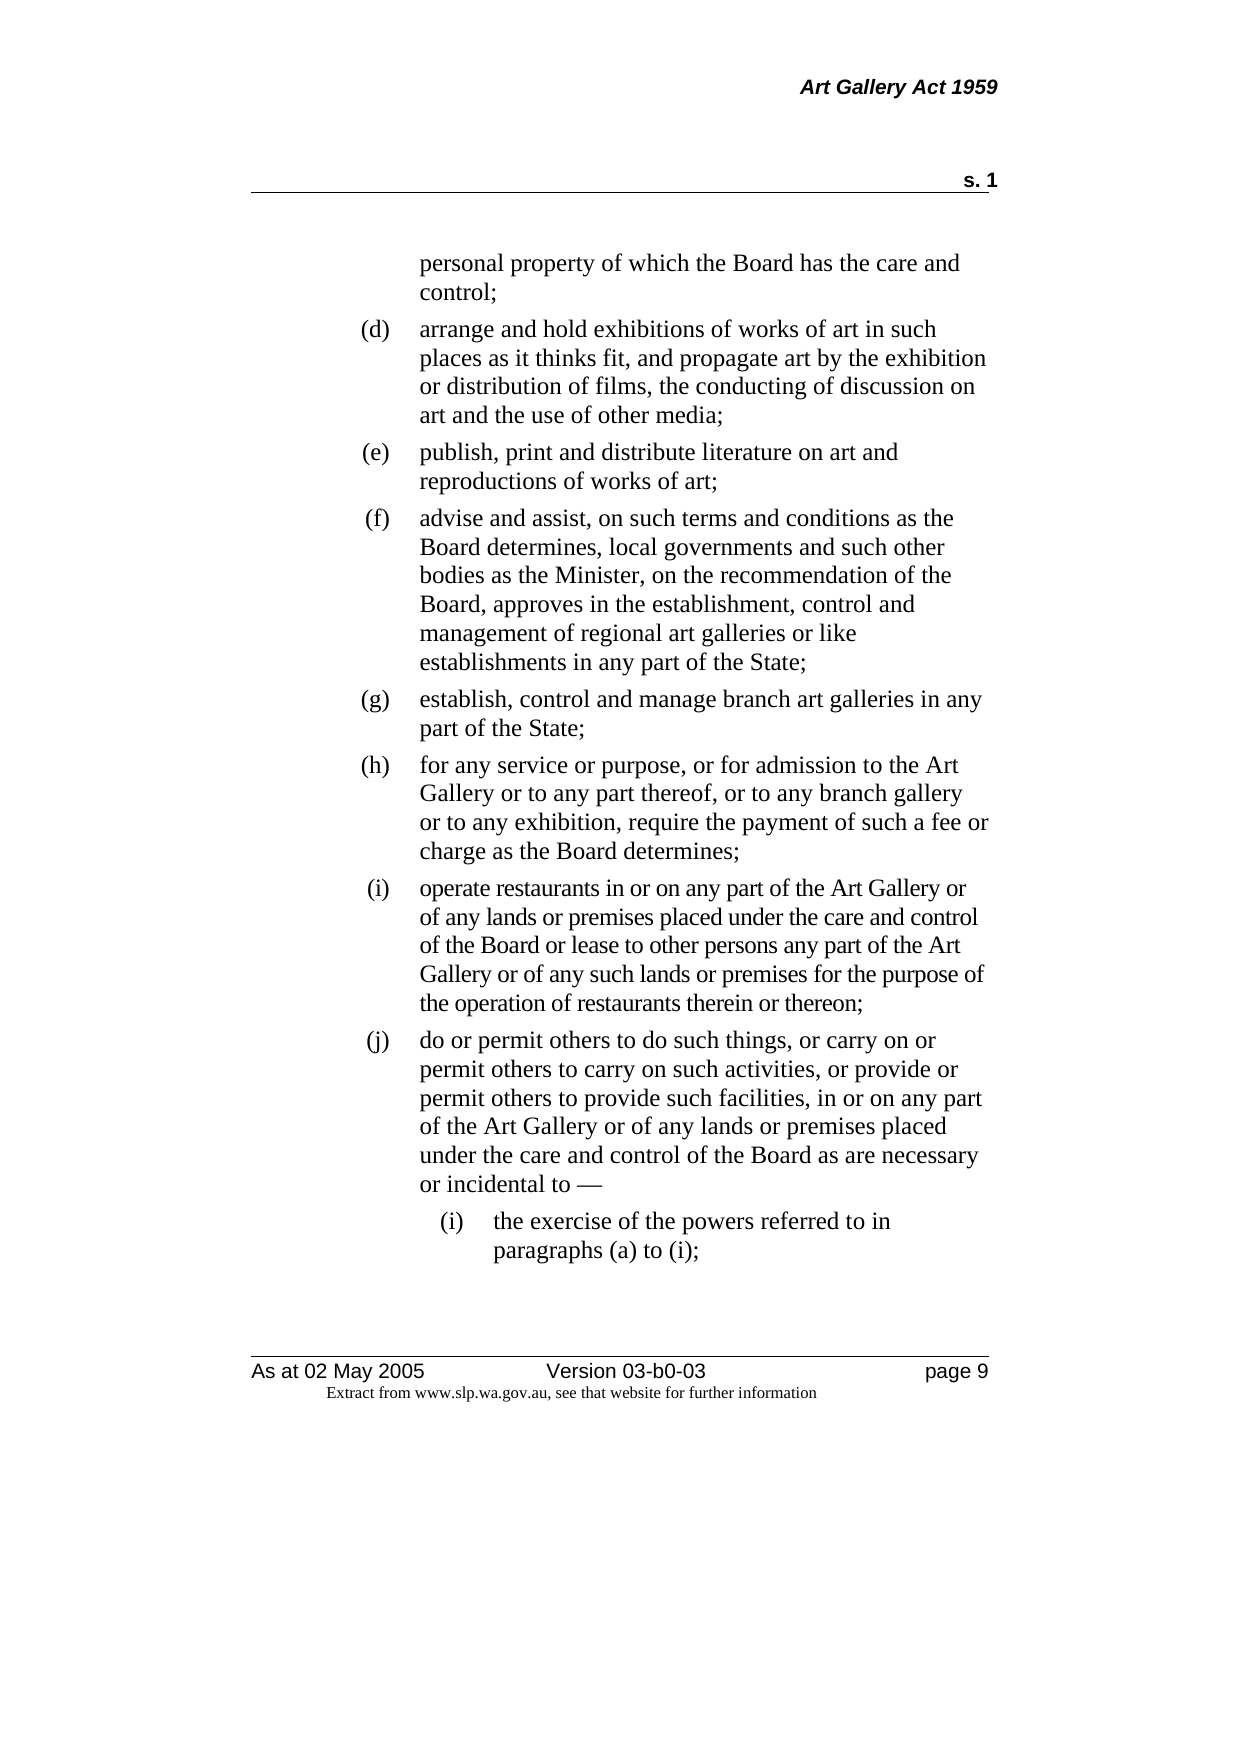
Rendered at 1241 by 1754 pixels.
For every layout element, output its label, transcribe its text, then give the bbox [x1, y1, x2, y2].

text (d) arrange and hold exhibitions of works of art in such places as it thinks fit, and propagate art by the exhibition or distribution of films, the conducting of discussion on art and the use of other media; [251, 314, 989, 429]
text (i) operate restaurants in or on any part of the Art Gallery or of any lands or premises placed under the care and control of the Board or lease to other persons any part of the Art Gallery or of any such lands or premises for the purpose of the operation of restaurants therein or thereon; [251, 873, 989, 1017]
text (j) do or permit others to do such things, or carry on or permit others to carry on such activities, or provide or permit others to provide such facilities, in or on any part of the Art Gallery or of any lands or premises placed under the care and control of the Board as are necessary or incidental to — [251, 1025, 989, 1198]
text (e) publish, print and distribute literature on art and reproductions of works of art; [251, 437, 989, 495]
text (h) for any service or purpose, or for admission to the Art Gallery or to any part thereof, or to any branch gallery or to any exhibition, require the payment of such a fee or charge as the Board determines; [251, 750, 989, 865]
text (i) the exercise of the powers referred to in paragraphs (a) to (i); [251, 1206, 989, 1263]
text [251, 248, 989, 306]
text (g) establish, control and manage branch art galleries in any part of the State; [251, 684, 989, 741]
text (f) advise and assist, on such terms and conditions as the Board determines, local governments and such other bodies as the Minister, on the recommendation of the Board, approves in the establishment, control and management of regional art galleries or like establishments in any part of the State; [251, 503, 989, 676]
